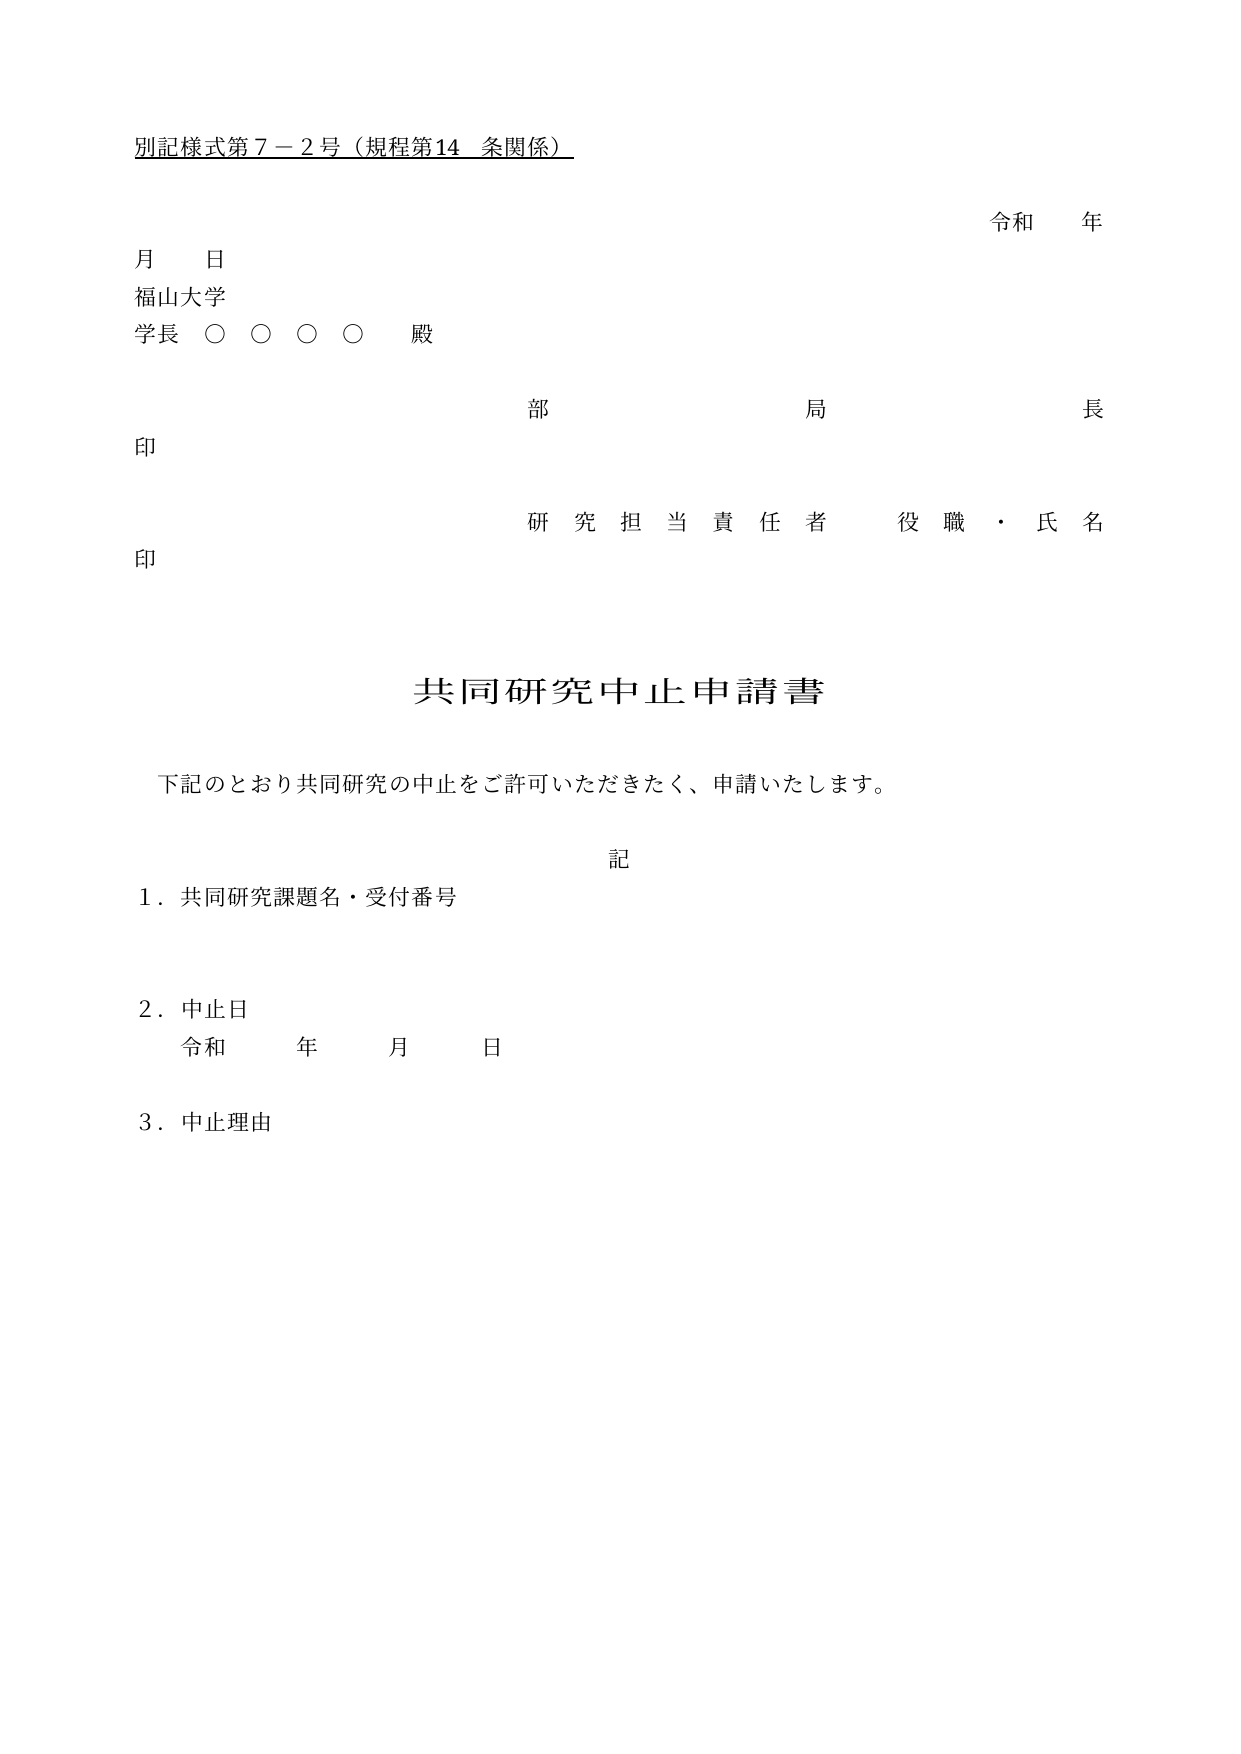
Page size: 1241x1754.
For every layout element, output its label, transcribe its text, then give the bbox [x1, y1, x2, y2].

text 共同研究中止申請書 [134, 652, 1106, 727]
text 研究担当責任者 役職・氏名 印 [134, 502, 1106, 577]
text 別記様式第７－２号（規程第14条関係） [134, 127, 1106, 164]
text ３．中止理由 [134, 1102, 1106, 1139]
text 令和 年 月 日 [134, 202, 1106, 277]
text １．共同研究課題名・受付番号 [134, 877, 1106, 914]
text 福山大学 [134, 277, 1106, 314]
text ２．中止日 [134, 989, 1106, 1027]
text 令和 年 月 日 [134, 1027, 1106, 1064]
text 記 [134, 839, 1106, 877]
text 下記のとおり共同研究の中止をご許可いただきたく、申請いたします。 [134, 764, 1106, 802]
text 部 局 長 印 [134, 389, 1106, 464]
text 学長 ○ ○ ○ ○ 殿 [134, 314, 1106, 352]
